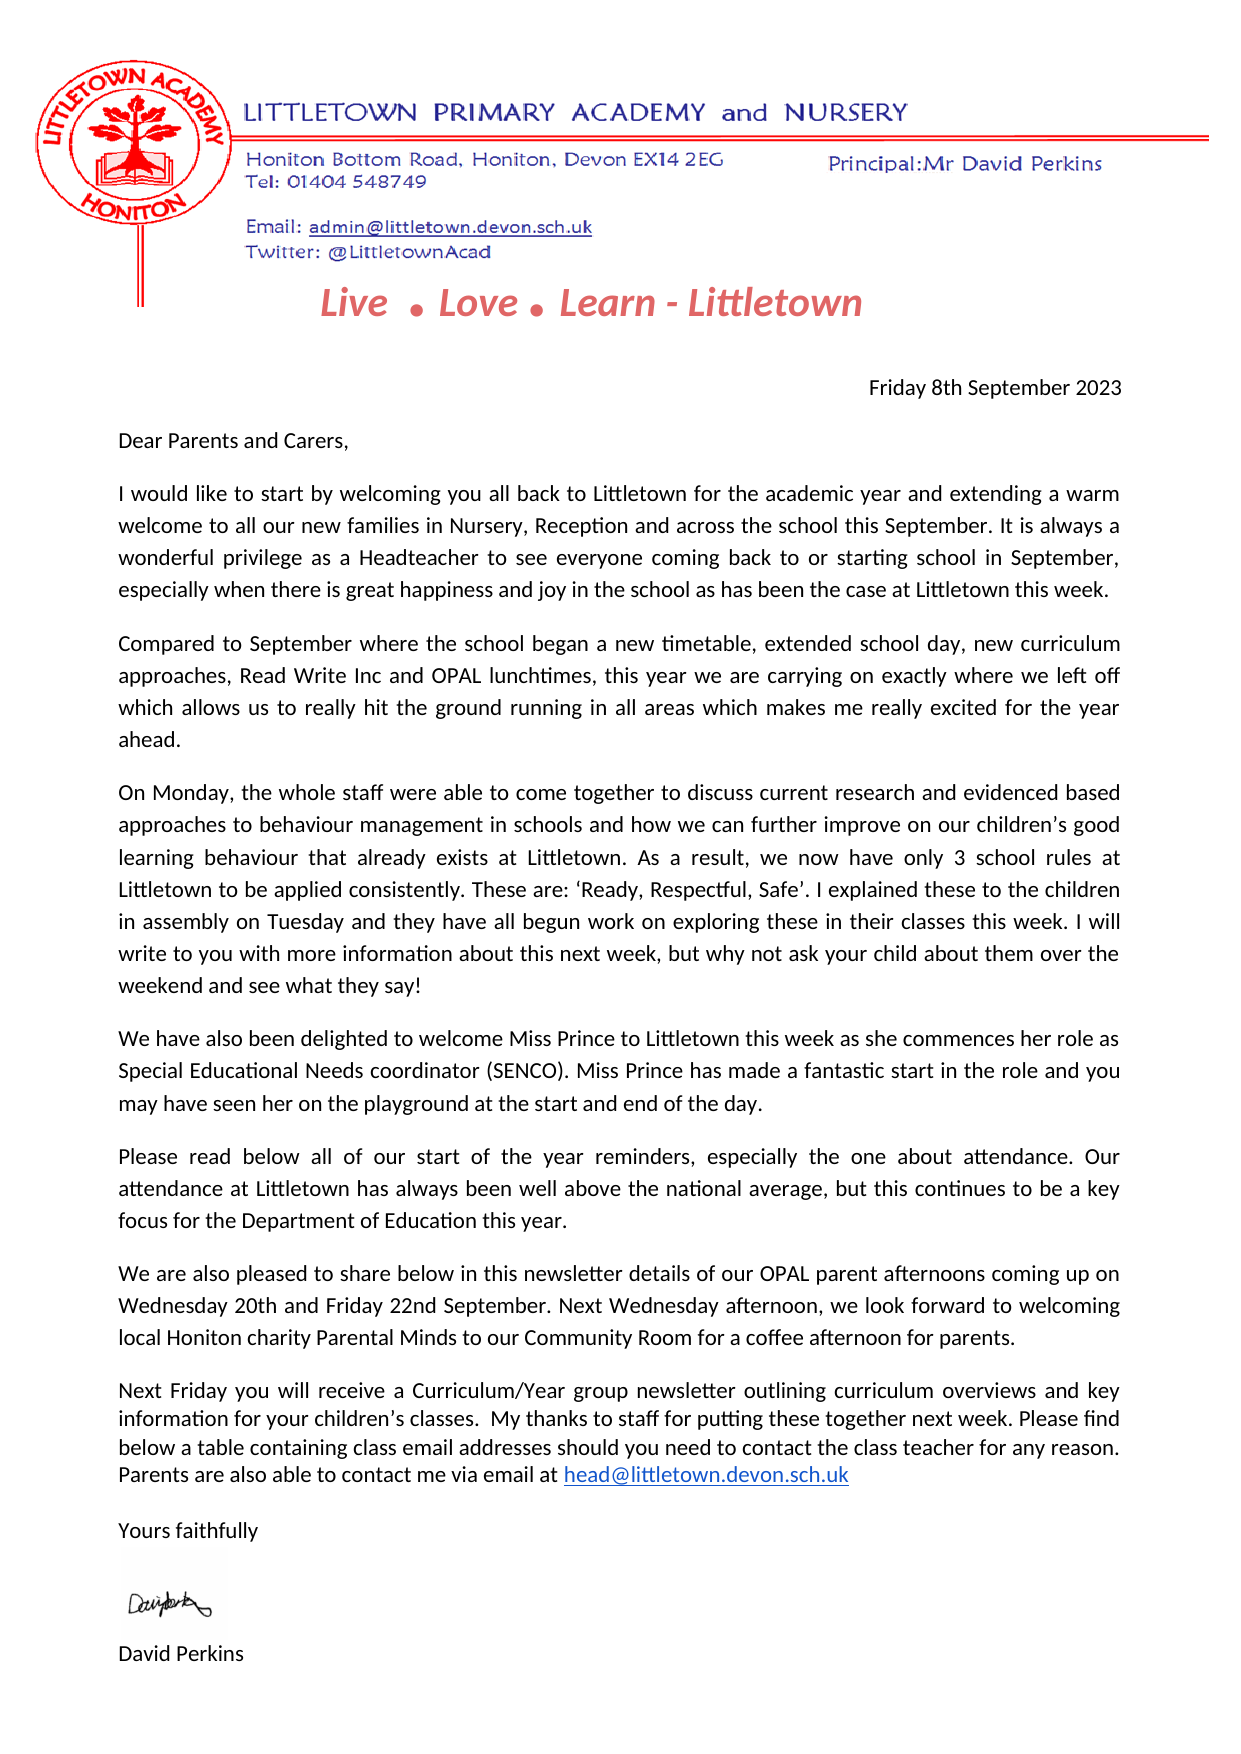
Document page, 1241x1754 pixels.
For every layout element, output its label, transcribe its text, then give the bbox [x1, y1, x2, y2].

picture [19, 58, 1221, 311]
text Yours faithfully [118, 1517, 1122, 1545]
text I would like to start by welcoming you all back to Littletown for the academic year and extending a warm welcome to all our new families in Nursery, Reception and across the school this September. It is always a wonderful privilege as a Headteacher to see everyone coming back to or starting school in September, especially when there is great happiness and joy in the school as has been the case at Littletown this week. [118, 479, 1122, 604]
text We are also pleased to share below in this newsletter details of our OPAL parent afternoons coming up on Wednesday 20th and Friday 22nd September. Next Wednesday afternoon, we look forward to welcoming local Honiton charity Parental Minds to our Community Room for a coffee afternoon for parents. [118, 1259, 1122, 1352]
text Next Friday you will receive a Curriculum/Year group newsletter outlining curriculum overviews and key information for your children’s classes. My thanks to staff for putting these together next week. Please find below a table containing class email addresses should you need to contact the class teacher for any reason. Parents are also able to contact me via email at head@littletown.devon.sch.uk [118, 1377, 1122, 1489]
picture [121, 1547, 229, 1640]
text Live . Love . Learn - Littletown [118, 235, 1122, 337]
text Friday 8th September 2023 [118, 373, 1122, 401]
text Please read below all of our start of the year reminders, especially the one about attendance. Our attendance at Littletown has always been well above the national average, but this continues to be a key focus for the Department of Education this year. [118, 1142, 1122, 1234]
text We have also been delighted to welcome Miss Prince to Littletown this week as she commences her role as Special Educational Needs coordinator (SENCO). Miss Prince has made a fantastic start in the role and you may have seen her on the playground at the start and end of the day. [118, 1024, 1122, 1117]
text David Perkins [118, 1545, 1122, 1667]
text Dear Parents and Carers, [118, 426, 1122, 454]
text Compared to September where the school began a new timetable, extended school day, new curriculum approaches, Read Write Inc and OPAL lunchtimes, this year we are carrying on exactly where we left off which allows us to really hit the ground running in all areas which makes me really excited for the year ahead. [118, 629, 1122, 753]
text On Monday, the whole staff were able to come together to discuss current research and evidenced based approaches to behaviour management in schools and how we can further improve on our children’s good learning behaviour that already exists at Littletown. As a result, we now have only 3 school rules at Littletown to be applied consistently. These are: ‘Ready, Respectful, Safe’. I explained these to the children in assembly on Tuesday and they have all begun work on exploring these in their classes this week. I will write to you with more information about this next week, but why not ask your child about them over the weekend and see what they say! [118, 778, 1122, 999]
